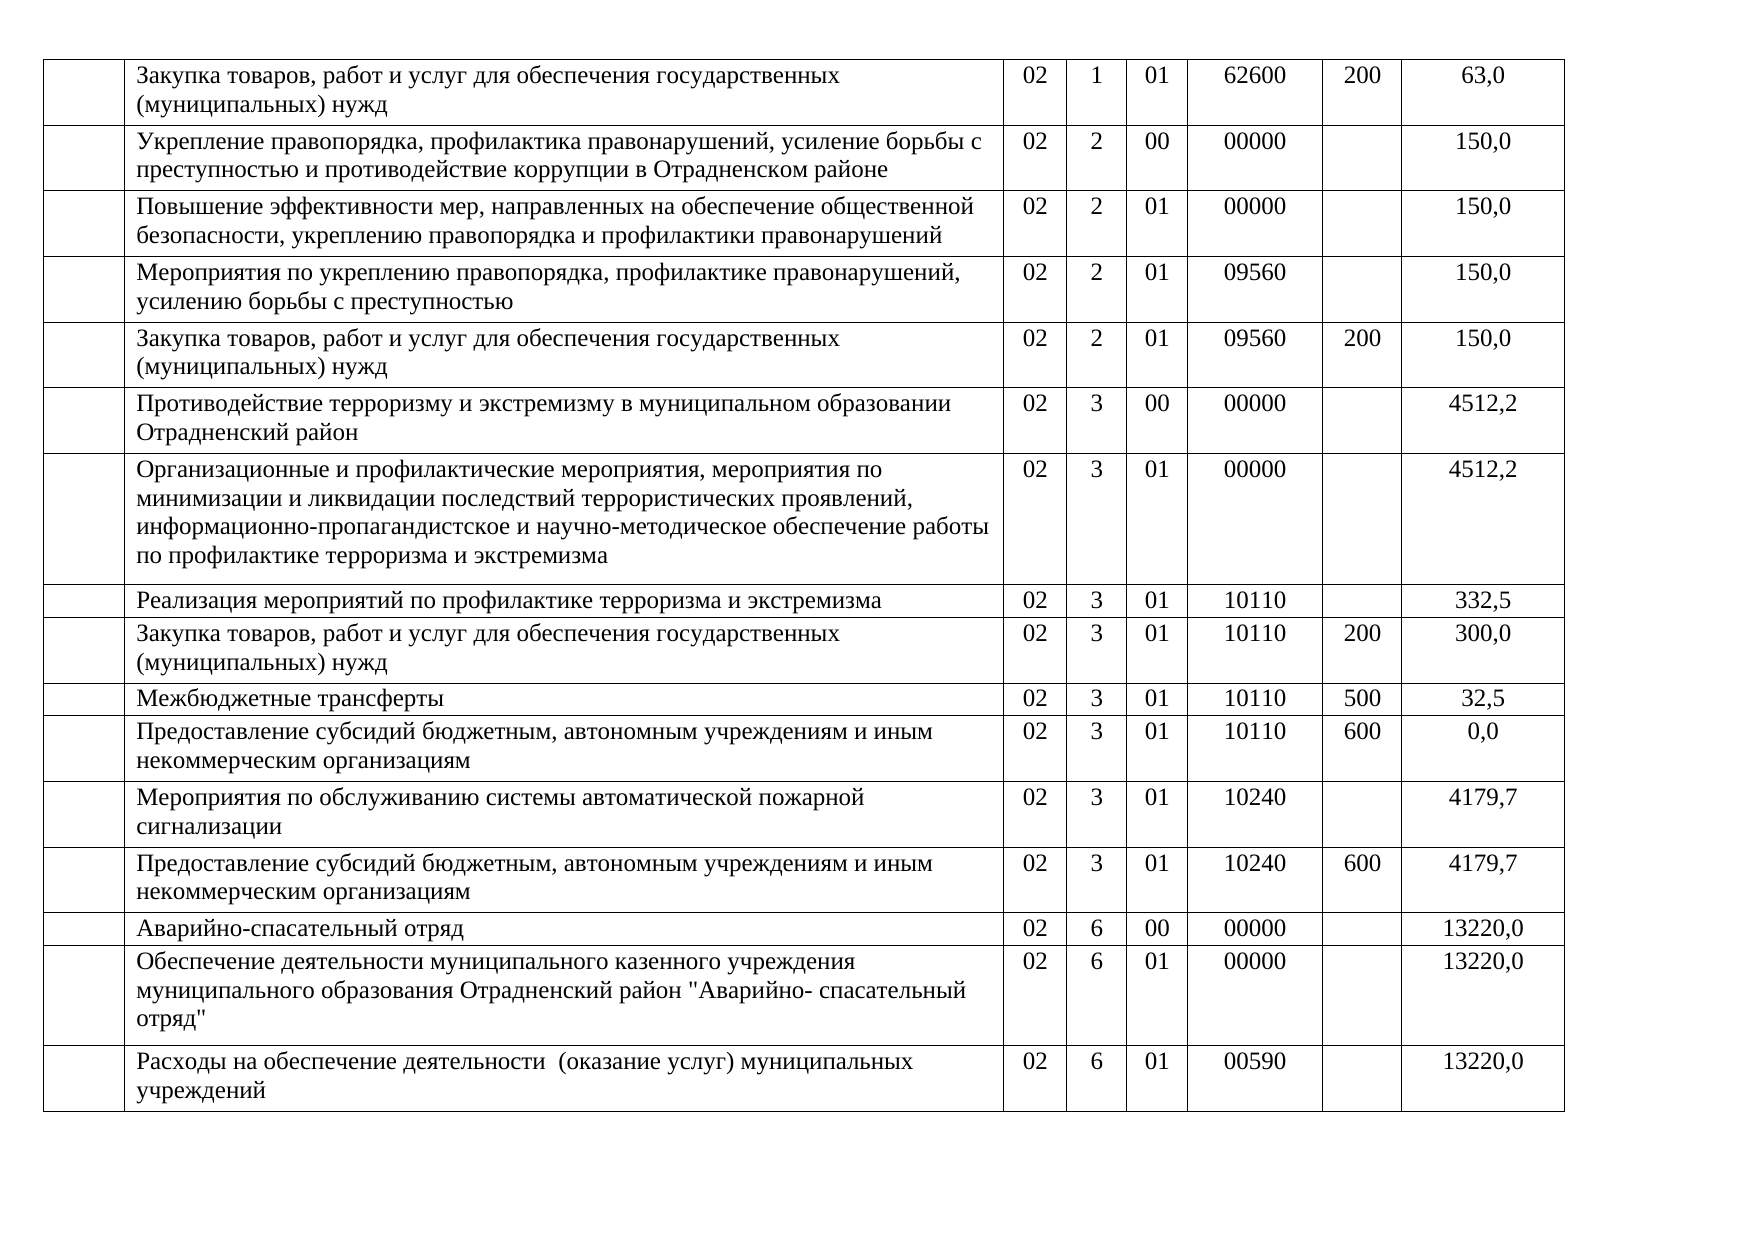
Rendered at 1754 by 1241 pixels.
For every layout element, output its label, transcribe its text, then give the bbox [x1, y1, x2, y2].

table_cell 150,0 [1402, 257, 1564, 322]
table_cell Закупка товаров, работ и услуг для обеспечения государственных (муниципальных) нужд [125, 323, 1003, 387]
table_cell 200 [1323, 618, 1401, 682]
table_cell 02 [1004, 618, 1066, 682]
table_cell Мероприятия по укреплению правопорядка, профилактике правонарушений, усилению борьбы с преступностью [125, 257, 1003, 322]
table_cell 01 [1127, 782, 1187, 847]
table_cell Предоставление субсидий бюджетным, автономным учреждениям и иным некоммерческим организациям [125, 716, 1003, 781]
table_cell 1 [1067, 60, 1126, 125]
table_cell [1323, 946, 1401, 1045]
table_cell 3 [1067, 454, 1126, 584]
table_cell 02 [1004, 126, 1066, 190]
table_cell [44, 191, 124, 256]
table_cell 3 [1067, 716, 1126, 781]
table_cell 150,0 [1402, 323, 1564, 387]
table_cell Аварийно-спасательный отряд [125, 913, 1003, 945]
table_cell [1323, 585, 1401, 617]
table_cell 01 [1127, 946, 1187, 1045]
table_cell [44, 782, 124, 847]
table_cell 01 [1127, 257, 1187, 322]
table_cell 00590 [1188, 1046, 1322, 1111]
table_cell 02 [1004, 60, 1066, 125]
table_cell 63,0 [1402, 60, 1564, 125]
table_cell [44, 716, 124, 781]
table_cell 3 [1067, 684, 1126, 715]
table_cell [44, 913, 124, 945]
table_cell 6 [1067, 946, 1126, 1045]
table_cell [1323, 191, 1401, 256]
table_cell 150,0 [1402, 126, 1564, 190]
table_cell 150,0 [1402, 191, 1564, 256]
table_cell 09560 [1188, 257, 1322, 322]
table_cell 2 [1067, 191, 1126, 256]
table_cell Укрепление правопорядка, профилактика правонарушений, усиление борьбы с преступностью и противодействие коррупции в Отрадненском районе [125, 126, 1003, 190]
table_cell 3 [1067, 618, 1126, 682]
table_cell 01 [1127, 585, 1187, 617]
table_cell 600 [1323, 848, 1401, 912]
table_cell 4179,7 [1402, 848, 1564, 912]
table_cell [44, 388, 124, 453]
table_cell 10110 [1188, 585, 1322, 617]
table_cell 00000 [1188, 126, 1322, 190]
table_cell [1323, 126, 1401, 190]
table_cell 01 [1127, 848, 1187, 912]
table_cell 00000 [1188, 191, 1322, 256]
table_cell 6 [1067, 913, 1126, 945]
table_cell 00000 [1188, 913, 1322, 945]
table_cell 2 [1067, 126, 1126, 190]
table_cell 02 [1004, 782, 1066, 847]
table_cell 00000 [1188, 454, 1322, 584]
table_cell 2 [1067, 257, 1126, 322]
table_cell 02 [1004, 454, 1066, 584]
table_cell 02 [1004, 388, 1066, 453]
table_cell [44, 1046, 124, 1111]
table_cell 62600 [1188, 60, 1322, 125]
table_cell 4179,7 [1402, 782, 1564, 847]
table_cell 4512,2 [1402, 388, 1564, 453]
table_cell 3 [1067, 848, 1126, 912]
table_cell 02 [1004, 1046, 1066, 1111]
table_cell Мероприятия по обслуживанию системы автоматической пожарной сигнализации [125, 782, 1003, 847]
table_cell [1323, 1046, 1401, 1111]
table_cell Расходы на обеспечение деятельности (оказание услуг) муниципальных учреждений [125, 1046, 1003, 1111]
table_cell Закупка товаров, работ и услуг для обеспечения государственных (муниципальных) нужд [125, 618, 1003, 682]
table_cell 00 [1127, 126, 1187, 190]
table_cell 332,5 [1402, 585, 1564, 617]
table_cell 02 [1004, 946, 1066, 1045]
table_cell 02 [1004, 913, 1066, 945]
table_cell 10240 [1188, 848, 1322, 912]
table_cell 00000 [1188, 946, 1322, 1045]
table_cell 300,0 [1402, 618, 1564, 682]
table_cell 13220,0 [1402, 946, 1564, 1045]
table_cell 02 [1004, 191, 1066, 256]
table_cell 600 [1323, 716, 1401, 781]
table_cell 32,5 [1402, 684, 1564, 715]
table_cell Противодействие терроризму и экстремизму в муниципальном образовании Отрадненский район [125, 388, 1003, 453]
table_cell 3 [1067, 388, 1126, 453]
table_cell [1323, 454, 1401, 584]
table_cell 0,0 [1402, 716, 1564, 781]
table_cell 02 [1004, 585, 1066, 617]
table_cell [44, 60, 124, 125]
table_cell 200 [1323, 60, 1401, 125]
table_cell 00 [1127, 388, 1187, 453]
table_cell [44, 848, 124, 912]
table_cell 2 [1067, 323, 1126, 387]
table_cell [1323, 257, 1401, 322]
table_cell 00 [1127, 913, 1187, 945]
table_cell [44, 323, 124, 387]
table_cell 10110 [1188, 716, 1322, 781]
table_cell [44, 946, 124, 1045]
table_cell 500 [1323, 684, 1401, 715]
table_cell [44, 454, 124, 584]
table_cell 01 [1127, 60, 1187, 125]
table_cell [44, 585, 124, 617]
table_cell 10110 [1188, 684, 1322, 715]
table_cell Обеспечение деятельности муниципального казенного учреждения муниципального образования Отрадненский район "Аварийно- спасательный отряд" [125, 946, 1003, 1045]
table_cell Реализация мероприятий по профилактике терроризма и экстремизма [125, 585, 1003, 617]
table_cell 6 [1067, 1046, 1126, 1111]
table_cell 10110 [1188, 618, 1322, 682]
table_cell 02 [1004, 257, 1066, 322]
table_cell 01 [1127, 716, 1187, 781]
table_cell 01 [1127, 454, 1187, 584]
table_cell Организационные и профилактические мероприятия, мероприятия по минимизации и ликвидации последствий террористических проявлений, информационно-пропагандистское и научно-методическое обеспечение работы по профилактике терроризма и экстремизма [125, 454, 1003, 584]
table_cell Повышение эффективности мер, направленных на обеспечение общественной безопасности, укреплению правопорядка и профилактики правонарушений [125, 191, 1003, 256]
table_cell [44, 618, 124, 682]
table_cell Межбюджетные трансферты [125, 684, 1003, 715]
table_cell 10240 [1188, 782, 1322, 847]
table_cell [44, 684, 124, 715]
table_cell 00000 [1188, 388, 1322, 453]
table_cell 02 [1004, 684, 1066, 715]
table_cell [1323, 388, 1401, 453]
table_cell 01 [1127, 684, 1187, 715]
table_cell [44, 257, 124, 322]
table_cell 3 [1067, 782, 1126, 847]
table_cell 02 [1004, 323, 1066, 387]
table_cell 02 [1004, 848, 1066, 912]
table_cell [1323, 913, 1401, 945]
table_cell 01 [1127, 191, 1187, 256]
table_cell 01 [1127, 1046, 1187, 1111]
table_cell 02 [1004, 716, 1066, 781]
table_cell 200 [1323, 323, 1401, 387]
table_cell 01 [1127, 618, 1187, 682]
table_cell Закупка товаров, работ и услуг для обеспечения государственных (муниципальных) нужд [125, 60, 1003, 125]
table_cell 4512,2 [1402, 454, 1564, 584]
table_cell Предоставление субсидий бюджетным, автономным учреждениям и иным некоммерческим организациям [125, 848, 1003, 912]
table_cell 3 [1067, 585, 1126, 617]
table_cell 01 [1127, 323, 1187, 387]
table_cell 13220,0 [1402, 1046, 1564, 1111]
table_cell [1323, 782, 1401, 847]
table_cell 09560 [1188, 323, 1322, 387]
table_cell 13220,0 [1402, 913, 1564, 945]
table_cell [44, 126, 124, 190]
